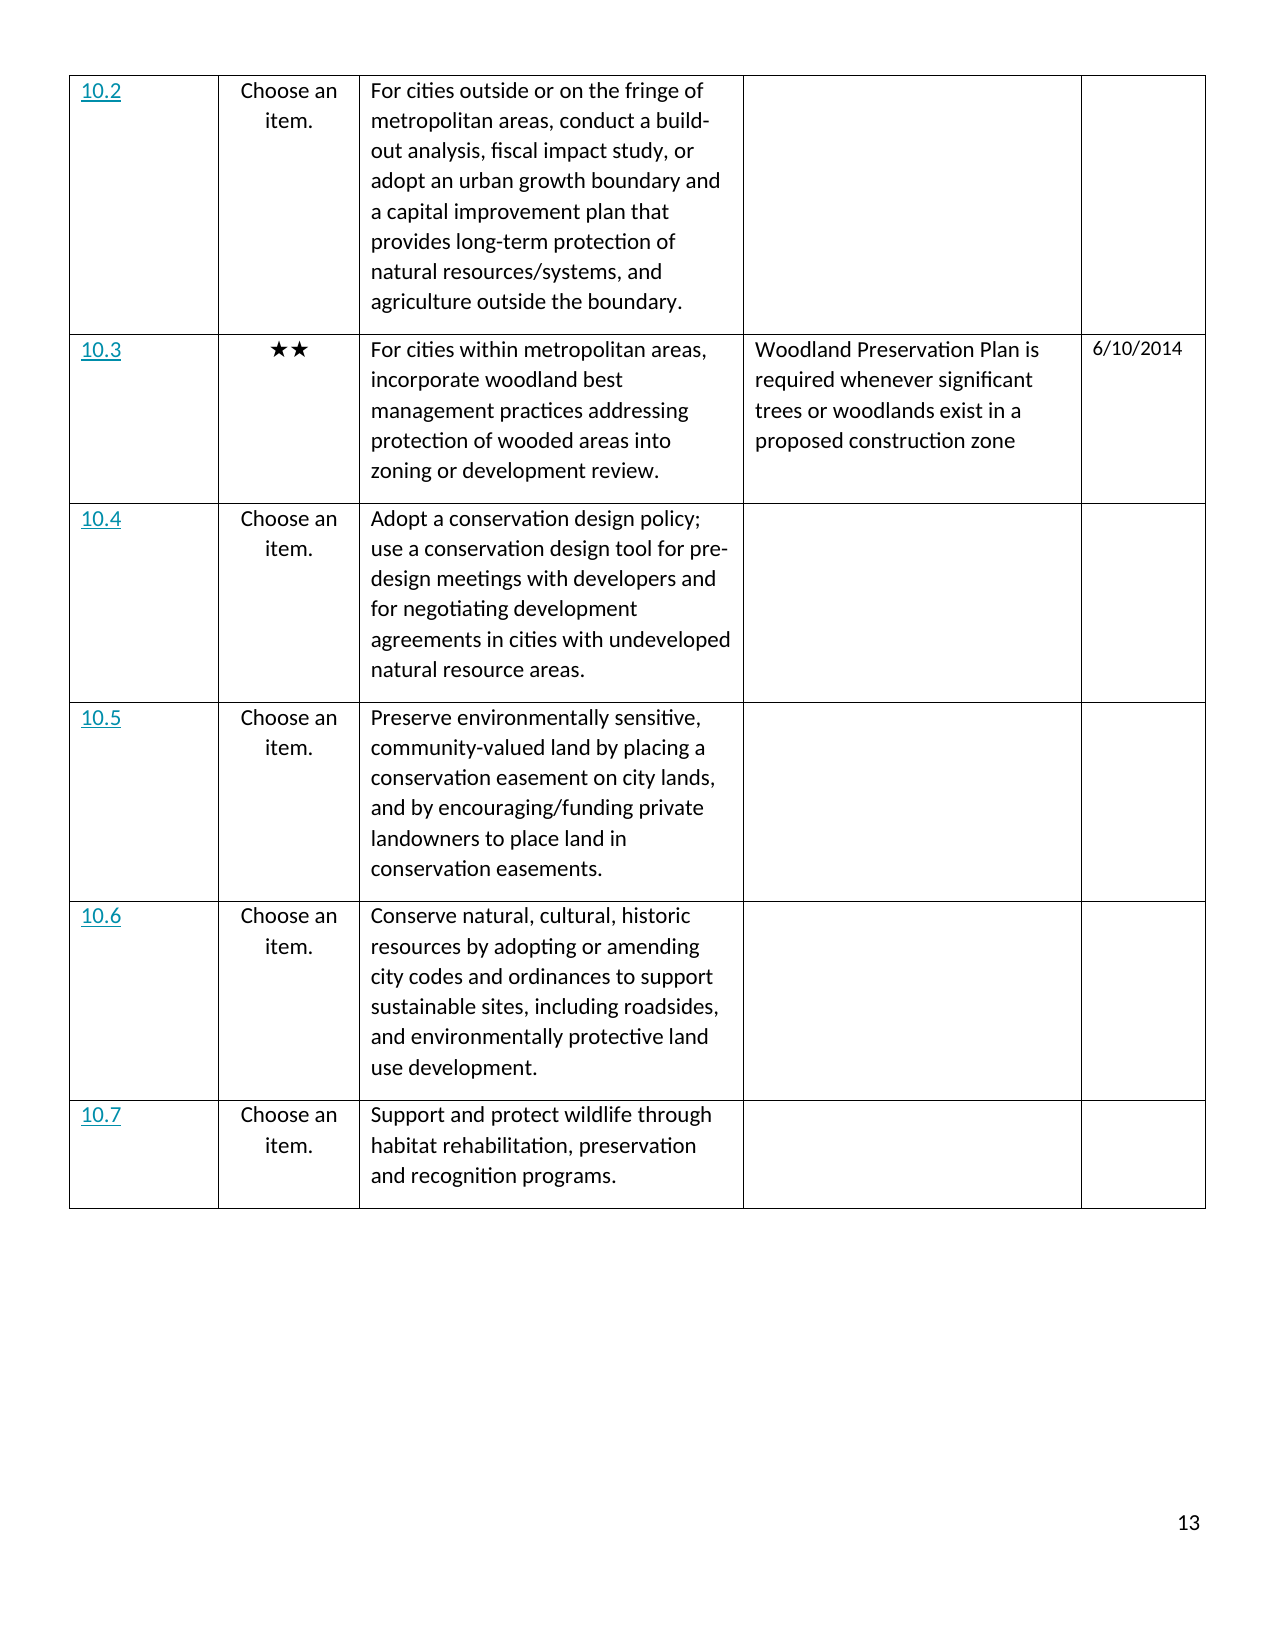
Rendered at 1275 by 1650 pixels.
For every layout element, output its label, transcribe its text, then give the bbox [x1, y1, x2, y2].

table_cell 10.3 [70, 335, 218, 503]
table_cell Woodland Preservation Plan is required whenever significant trees or woodlands exist in a proposed construction zone [744, 335, 1081, 503]
table_cell For cities within metropolitan areas, incorporate woodland best management practices addressing protection of wooded areas into zoning or development review. [360, 335, 743, 503]
table_cell [219, 76, 359, 334]
table_cell For cities outside or on the fringe of metropolitan areas, conduct a build-out analysis, fiscal impact study, or adopt an urban growth boundary and a capital improvement plan that provides long-term protection of natural resources/systems, and agriculture outside the boundary. [360, 76, 743, 334]
table_cell Preserve environmentally sensitive, community-valued land by placing a conservation easement on city lands, and by encouraging/funding private landowners to place land in conservation easements. [360, 703, 743, 901]
table_cell Conserve natural, cultural, historic resources by adopting or amending city codes and ordinances to support sustainable sites, including roadsides, and environmentally protective land use development. [360, 902, 743, 1099]
table_cell Adopt a conservation design policy; use a conservation design tool for pre-design meetings with developers and for negotiating development agreements in cities with undeveloped natural resource areas. [360, 504, 743, 702]
table_cell [1082, 76, 1205, 334]
table_cell 10.5 [70, 703, 218, 901]
table_cell [1082, 1101, 1205, 1208]
table_cell [1082, 902, 1205, 1099]
table_cell [744, 703, 1081, 901]
table_cell [744, 76, 1081, 334]
table_cell [219, 703, 359, 901]
table_cell 10.2 [70, 76, 218, 334]
table_cell [744, 902, 1081, 1099]
table_cell [219, 504, 359, 702]
table_cell [219, 335, 359, 503]
table_cell [1082, 703, 1205, 901]
table_cell 10.7 [70, 1101, 218, 1208]
table_cell [744, 504, 1081, 702]
table_cell [219, 902, 359, 1099]
table_cell 10.6 [70, 902, 218, 1099]
table_cell Support and protect wildlife through habitat rehabilitation, preservation and recognition programs. [360, 1101, 743, 1208]
table_cell [1082, 504, 1205, 702]
table_cell 10.4 [70, 504, 218, 702]
table_cell [219, 1101, 359, 1208]
table_cell [744, 1101, 1081, 1208]
table_cell 6/10/2014 [1082, 335, 1205, 503]
